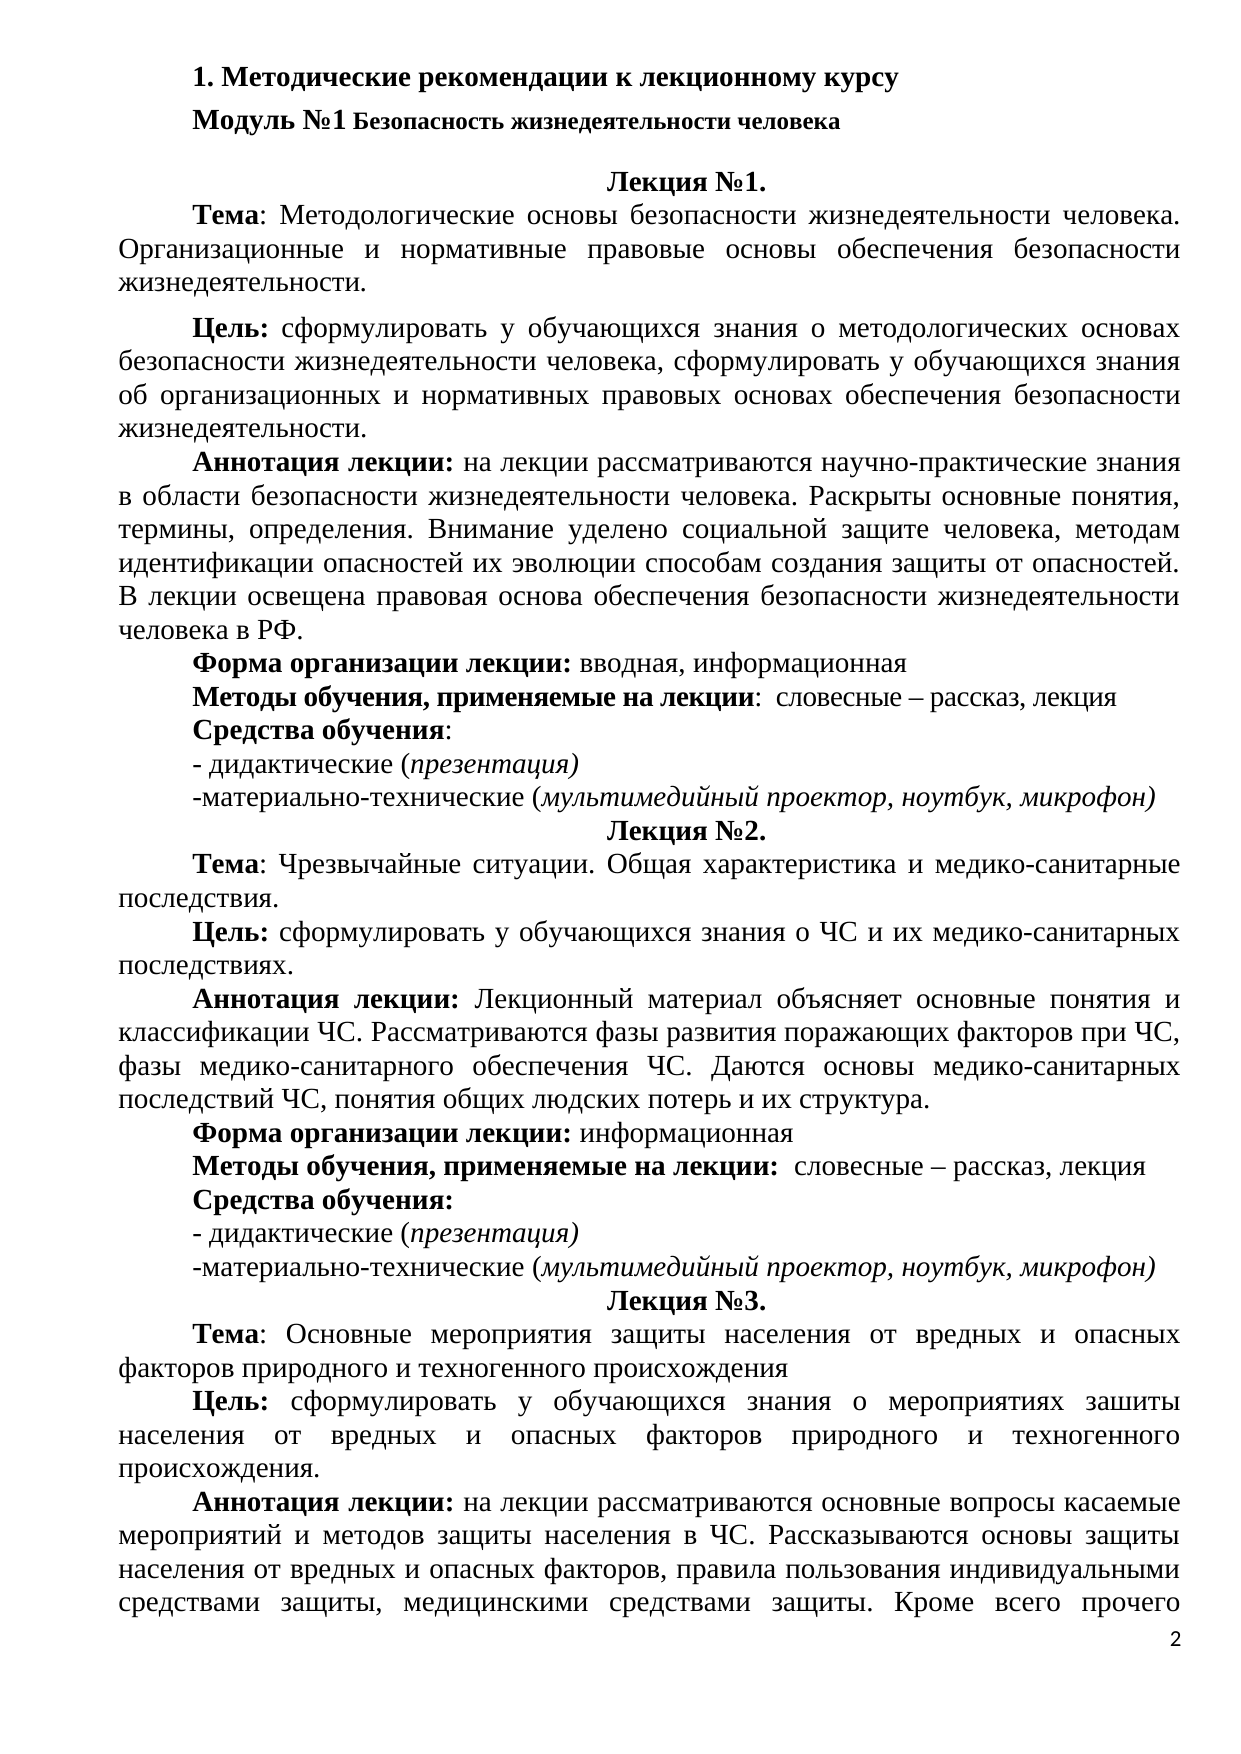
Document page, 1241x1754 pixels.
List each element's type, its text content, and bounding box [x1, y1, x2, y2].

text Цель: сформулировать у обучающихся знания о методологических основах безопасности жизнедеятельности человека, сформулировать у обучающихся знания об организационных и нормативных правовых основах обеспечения безопасности жизнедеятельности. [118, 310, 1181, 444]
text Цель: сформулировать у обучающихся знания о мероприятиях зашиты населения от вредных и опасных факторов природного и техногенного происхождения. [118, 1383, 1181, 1484]
text Лекция №1. [118, 164, 1181, 197]
text Цель: сформулировать у обучающихся знания о ЧС и их медико-санитарных последствиях. [118, 914, 1181, 981]
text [118, 1484, 1181, 1618]
text Форма организации лекции: информационная [118, 1115, 1181, 1148]
text Аннотация лекции: Лекционный материал объясняет основные понятия и классификации ЧС. Рассматриваются фазы развития поражающих факторов при ЧС, фазы медико-санитарного обеспечения ЧС. Даются основы медико-санитарных последствий ЧС, понятия общих людских потерь и их структура. [118, 981, 1181, 1115]
text Методы обучения, применяемые на лекции: словесные – рассказ, лекция [118, 679, 1181, 712]
text Средства обучения: [118, 1182, 1181, 1216]
text Лекция №3. [118, 1283, 1181, 1316]
text -материально-технические (мультимедийный проектор, ноутбук, микрофон) [118, 779, 1181, 813]
text Форма организации лекции: вводная, информационная [118, 645, 1181, 679]
text Лекция №2. [118, 813, 1181, 847]
text Методы обучения, применяемые на лекции: словесные – рассказ, лекция [118, 1148, 1181, 1182]
text 1. Методические рекомендации к лекционному курсу [118, 59, 1181, 93]
text Тема: Основные мероприятия защиты населения от вредных и опасных факторов природного и техногенного происхождения [118, 1316, 1181, 1383]
text Тема: Чрезвычайные ситуации. Общая характеристика и медико-санитарные последствия. [118, 847, 1181, 914]
text -материально-технические (мультимедийный проектор, ноутбук, микрофон) [118, 1249, 1181, 1283]
text Тема: Методологические основы безопасности жизнедеятельности человека. Организационные и нормативные правовые основы обеспечения безопасности жизнедеятельности. [118, 197, 1181, 298]
text Средства обучения: [118, 712, 1181, 746]
text Модуль №1 Безопасность жизнедеятельности человека [118, 102, 1181, 136]
text - дидактические (презентация) [118, 1216, 1181, 1249]
text - дидактические (презентация) [118, 746, 1181, 779]
text Аннотация лекции: на лекции рассматриваются научно-практические знания в области безопасности жизнедеятельности человека. Раскрыты основные понятия, термины, определения. Внимание уделено социальной защите человека, методам идентификации опасностей их эволюции способам создания защиты от опасностей. В лекции освещена правовая основа обеспечения безопасности жизнедеятельности человека в РФ. [118, 444, 1181, 645]
